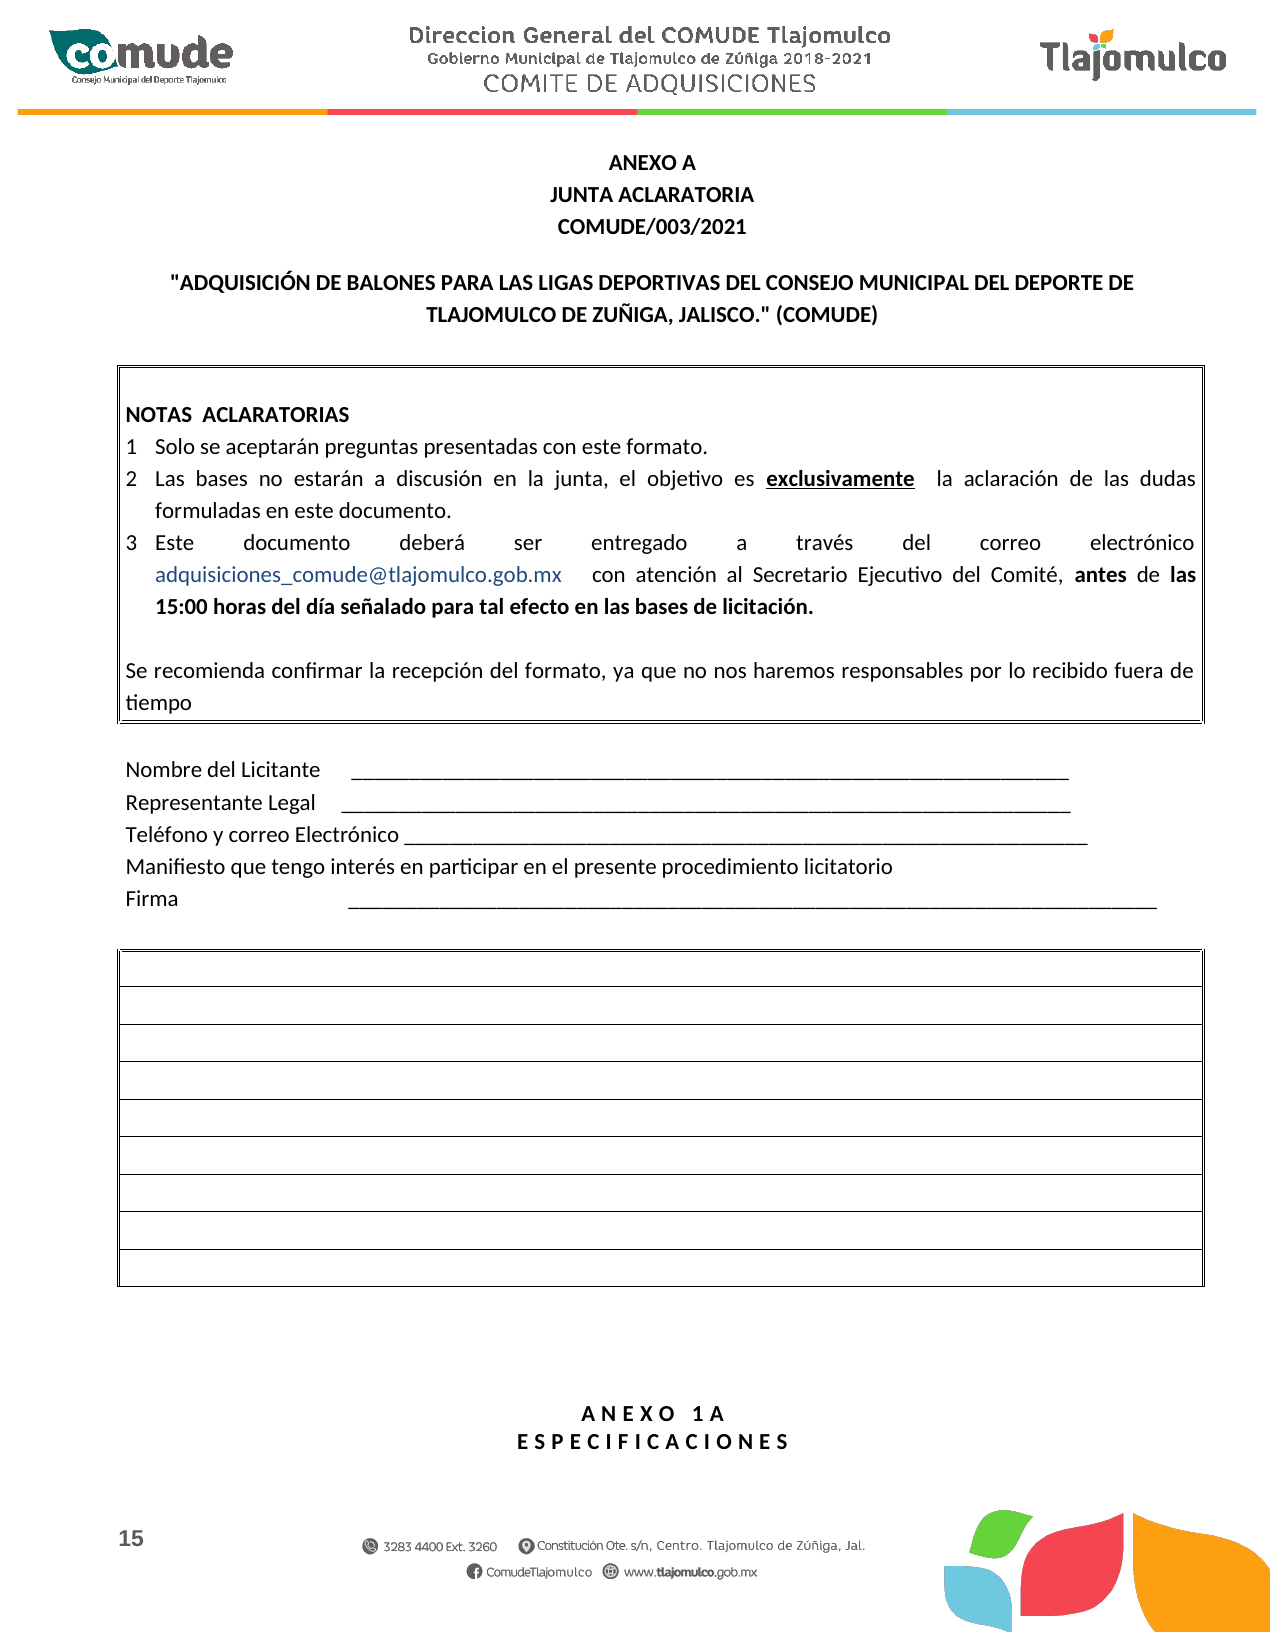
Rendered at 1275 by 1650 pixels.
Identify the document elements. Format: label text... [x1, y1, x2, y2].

table_cell [120, 1062, 1202, 1098]
picture [17, 26, 1257, 115]
text COMUDE/003/2021 [118, 212, 1186, 240]
table_cell Solo se aceptarán preguntas presentadas con este formato. [148, 432, 1202, 464]
text JUNTA ACLARATORIA [118, 180, 1186, 208]
table_header NOTAS ACLARATORIAS [120, 368, 1202, 432]
table_cell [120, 1175, 1202, 1211]
table_cell Este documento deberá ser entregado a través del correo electrónico adquisiciones_comude@tlajomulco.gob.mx con atención al Secretario Ejecutivo del Comité, antes de las 15:00 horas del día señalado para tal efecto en las bases de licitación. [148, 528, 1202, 656]
picture [362, 1510, 1270, 1632]
text ESPECIFICACIONES [118, 1427, 1186, 1455]
table_cell [120, 949, 1203, 986]
text "ADQUISICIÓN DE BALONES PARA LAS LIGAS DEPORTIVAS DEL CONSEJO MUNICIPAL DEL DEPORTE DE TLAJOMULCO DE ZUÑIGA, JALISCO." (COMUDE) [118, 268, 1186, 328]
table_cell [120, 1250, 1202, 1286]
text ANEXO 1A [118, 1399, 1186, 1427]
table_cell 3 [120, 528, 148, 656]
table_cell [120, 1137, 1202, 1173]
table_cell [120, 1212, 1202, 1248]
table_cell 2 [120, 464, 148, 528]
table_cell [120, 1025, 1202, 1061]
table_cell Nombre del Licitante _______________________________________________________________ Representante Legal ________________________________________________________________ Teléfono y correo Electrónico ____________________________________________________________ Manifiesto que tengo interés en participar en el presente procedimiento licitatorio Firma _______________________________________________________________________ [118, 720, 1203, 948]
table_cell Las bases no estarán a discusión en la junta, el objetivo es exclusivamente la aclaración de las dudas formuladas en este documento. [148, 464, 1202, 528]
table_cell [120, 987, 1202, 1023]
table_cell 1 [120, 432, 148, 464]
text ANEXO A [118, 148, 1186, 176]
table_cell [120, 1100, 1202, 1136]
table_cell Se recomienda confirmar la recepción del formato, ya que no nos haremos responsables por lo recibido fuera de tiempo [120, 656, 1202, 720]
